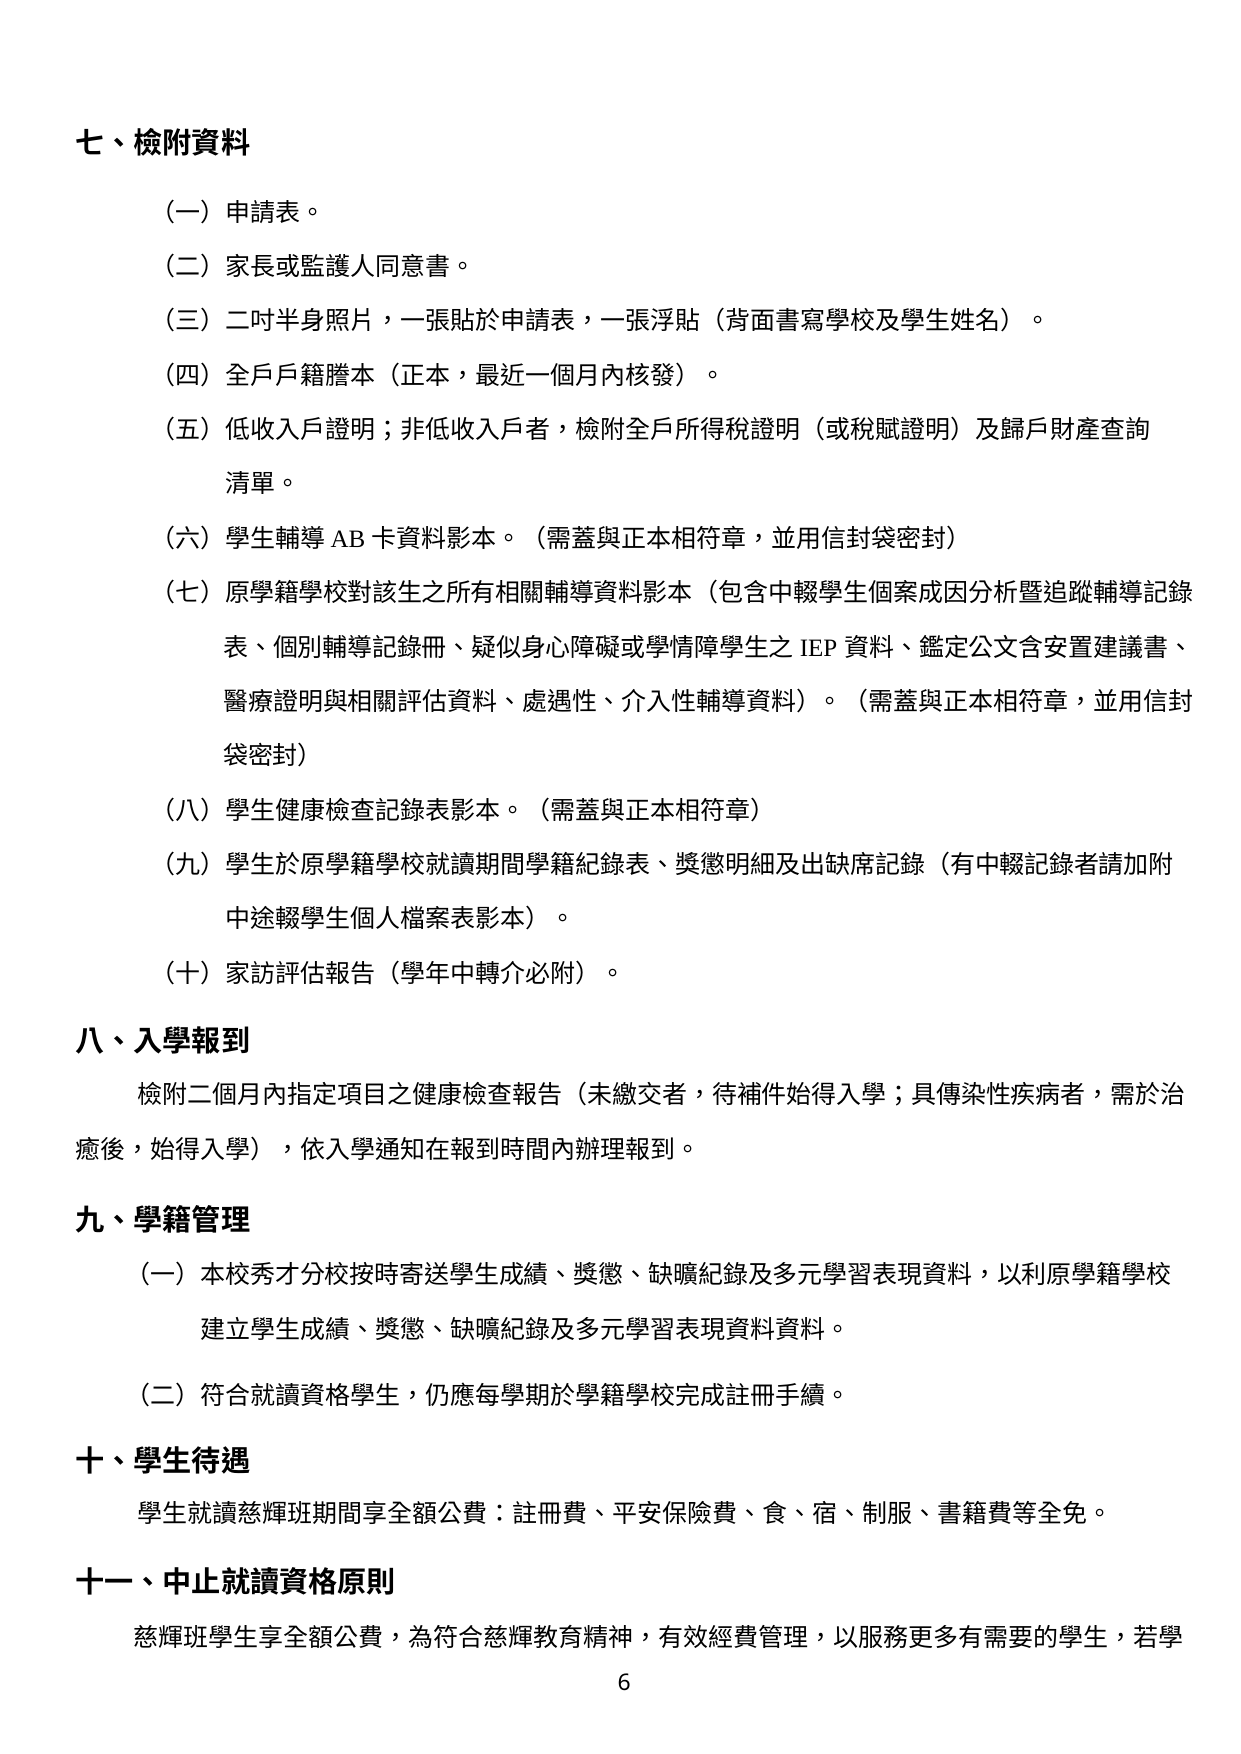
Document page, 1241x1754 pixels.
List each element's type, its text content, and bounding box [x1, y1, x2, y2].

text （九）學生於原學籍學校就讀期間學籍紀錄表、獎懲明細及出缺席記錄（有中輟記錄者請加附中途輟學生個人檔案表影本）。 [150, 844, 1175, 935]
text （四）全戶戶籍謄本（正本，最近一個月內核發）。 [150, 355, 1221, 391]
text （一）申請表。 [150, 192, 1221, 228]
text （六）學生輔導 AB 卡資料影本。（需蓋與正本相符章，並用信封袋密封） [150, 518, 1221, 554]
text （七）原學籍學校對該生之所有相關輔導資料影本（包含中輟學生個案成因分析暨追蹤輔導記錄表、個別輔導記錄冊、疑似身心障礙或學情障學生之 IEP 資料、鑑定公文含安置建議書、醫療證明與相關評估資料、處遇性、介入性輔導資料）。（需蓋與正本相符章，並用信封袋密封） [150, 573, 1194, 772]
text （二）家長或監護人同意書。 [150, 246, 1221, 283]
text 學生就讀慈輝班期間享全額公費：註冊費、平安保險費、食、宿、制服、書籍費等全免。 [137, 1483, 1221, 1533]
text （一）本校秀才分校按時寄送學生成績、獎懲、缺曠紀錄及多元學習表現資料，以利原學籍學校建立學生成績、獎懲、缺曠紀錄及多元學習表現資料資料。 [125, 1255, 1175, 1346]
text （十）家訪評估報告（學年中轉介必附）。 [150, 953, 1221, 989]
subtitle 九、學籍管理 [75, 1183, 1221, 1242]
subtitle 十、學生待遇 [75, 1424, 1221, 1483]
text 檢附二個月內指定項目之健康檢查報告（未繳交者，待補件始得入學；具傳染性疾病者，需於治癒後，始得入學），依入學通知在報到時間內辦理報到。 [75, 1075, 1188, 1165]
text （三）二吋半身照片，一張貼於申請表，一張浮貼（背面書寫學校及學生姓名）。 [150, 301, 1221, 337]
subtitle 七、檢附資料 [75, 114, 1221, 163]
text （五）低收入戶證明；非低收入戶者，檢附全戶所得稅證明（或稅賦證明）及歸戶財產查詢清單。 [150, 409, 1150, 500]
text （八）學生健康檢查記錄表影本。（需蓋與正本相符章） [150, 790, 1221, 826]
subtitle 十一、中止就讀資格原則 [75, 1546, 1221, 1604]
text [133, 1617, 1184, 1653]
text （二）符合就讀資格學生，仍應每學期於學籍學校完成註冊手續。 [125, 1364, 1221, 1415]
subtitle 八、入學報到 [75, 1008, 1221, 1062]
